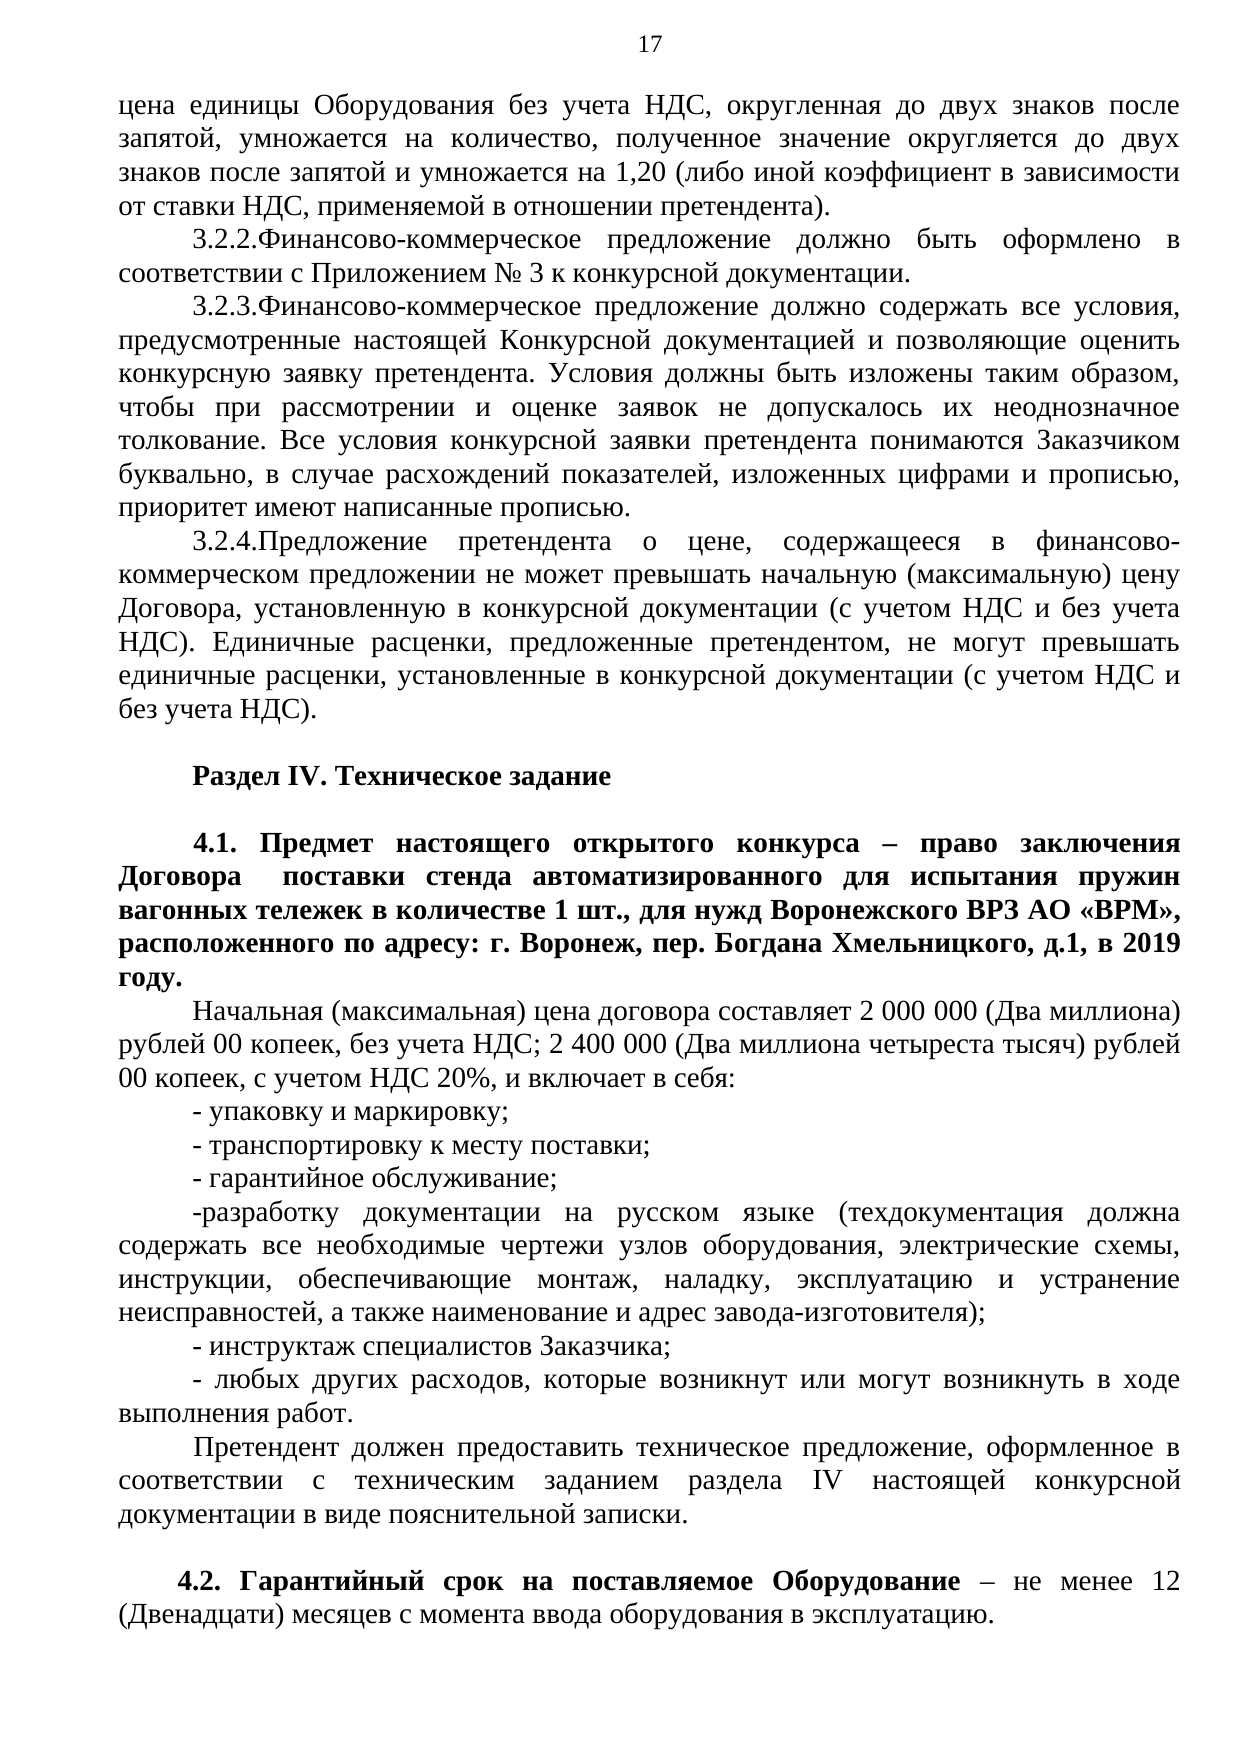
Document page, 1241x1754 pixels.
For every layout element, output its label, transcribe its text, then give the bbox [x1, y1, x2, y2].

text Раздел IV. Техническое задание [118, 758, 1181, 791]
list 3.2.2.Финансово-коммерческое предложение должно быть оформлено в соответствии с Приложением № 3 к конкурсной документации. [118, 221, 1181, 288]
subtitle - любых других расходов, которые возникнут или могут возникнуть в ходе выполнения работ. [118, 1362, 1181, 1429]
list - упаковку и маркировку; [118, 1093, 1181, 1127]
text Начальная (максимальная) цена договора составляет 2 000 000 (Два миллиона) рублей 00 копеек, без учета НДС; 2 400 000 (Два миллиона четыреста тысяч) рублей 00 копеек, с учетом НДС 20%, и включает в себя: [118, 993, 1181, 1093]
list - транспортировку к месту поставки; [118, 1127, 1181, 1160]
text 4.2. Гарантийный срок на поставляемое Оборудование – не менее 12 (Двенадцати) месяцев с момента ввода оборудования в эксплуатацию. [118, 1563, 1181, 1630]
list -разработку документации на русском языке (техдокументация должна содержать все необходимые чертежи узлов оборудования, электрические схемы, инструкции, обеспечивающие монтаж, наладку, эксплуатацию и устранение неисправностей, а также наименование и адрес завода-изготовителя); [118, 1194, 1181, 1328]
text Претендент должен предоставить техническое предложение, оформленное в соответствии с техническим заданием раздела IV настоящей конкурсной документации в виде пояснительной записки. [118, 1429, 1181, 1529]
list 3.2.3.Финансово-коммерческое предложение должно содержать все условия, предусмотренные настоящей Конкурсной документацией и позволяющие оценить конкурсную заявку претендента. Условия должны быть изложены таким образом, чтобы при рассмотрении и оценке заявок не допускалось их неоднозначное толкование. Все условия конкурсной заявки претендента понимаются Заказчиком буквально, в случае расхождений показателей, изложенных цифрами и прописью, приоритет имеют написанные прописью. [118, 288, 1181, 523]
text 4.1. Предмет настоящего открытого конкурса – право заключения Договора поставки стенда автоматизированного для испытания пружин вагонных тележек в количестве 1 шт., для нужд Воронежского ВРЗ АО «ВРМ», расположенного по адресу: г. Воронеж, пер. Богдана Хмельницкого, д.1, в 2019 году. [118, 825, 1181, 993]
list - инструктаж специалистов Заказчика; [118, 1328, 1181, 1362]
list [118, 87, 1181, 221]
list - гарантийное обслуживание; [118, 1160, 1181, 1194]
list 3.2.4.Предложение претендента о цене, содержащееся в финансово-коммерческом предложении не может превышать начальную (максимальную) цену Договора, установленную в конкурсной документации (с учетом НДС и без учета НДС). Единичные расценки, предложенные претендентом, не могут превышать единичные расценки, установленные в конкурсной документации (с учетом НДС и без учета НДС). [118, 523, 1181, 724]
